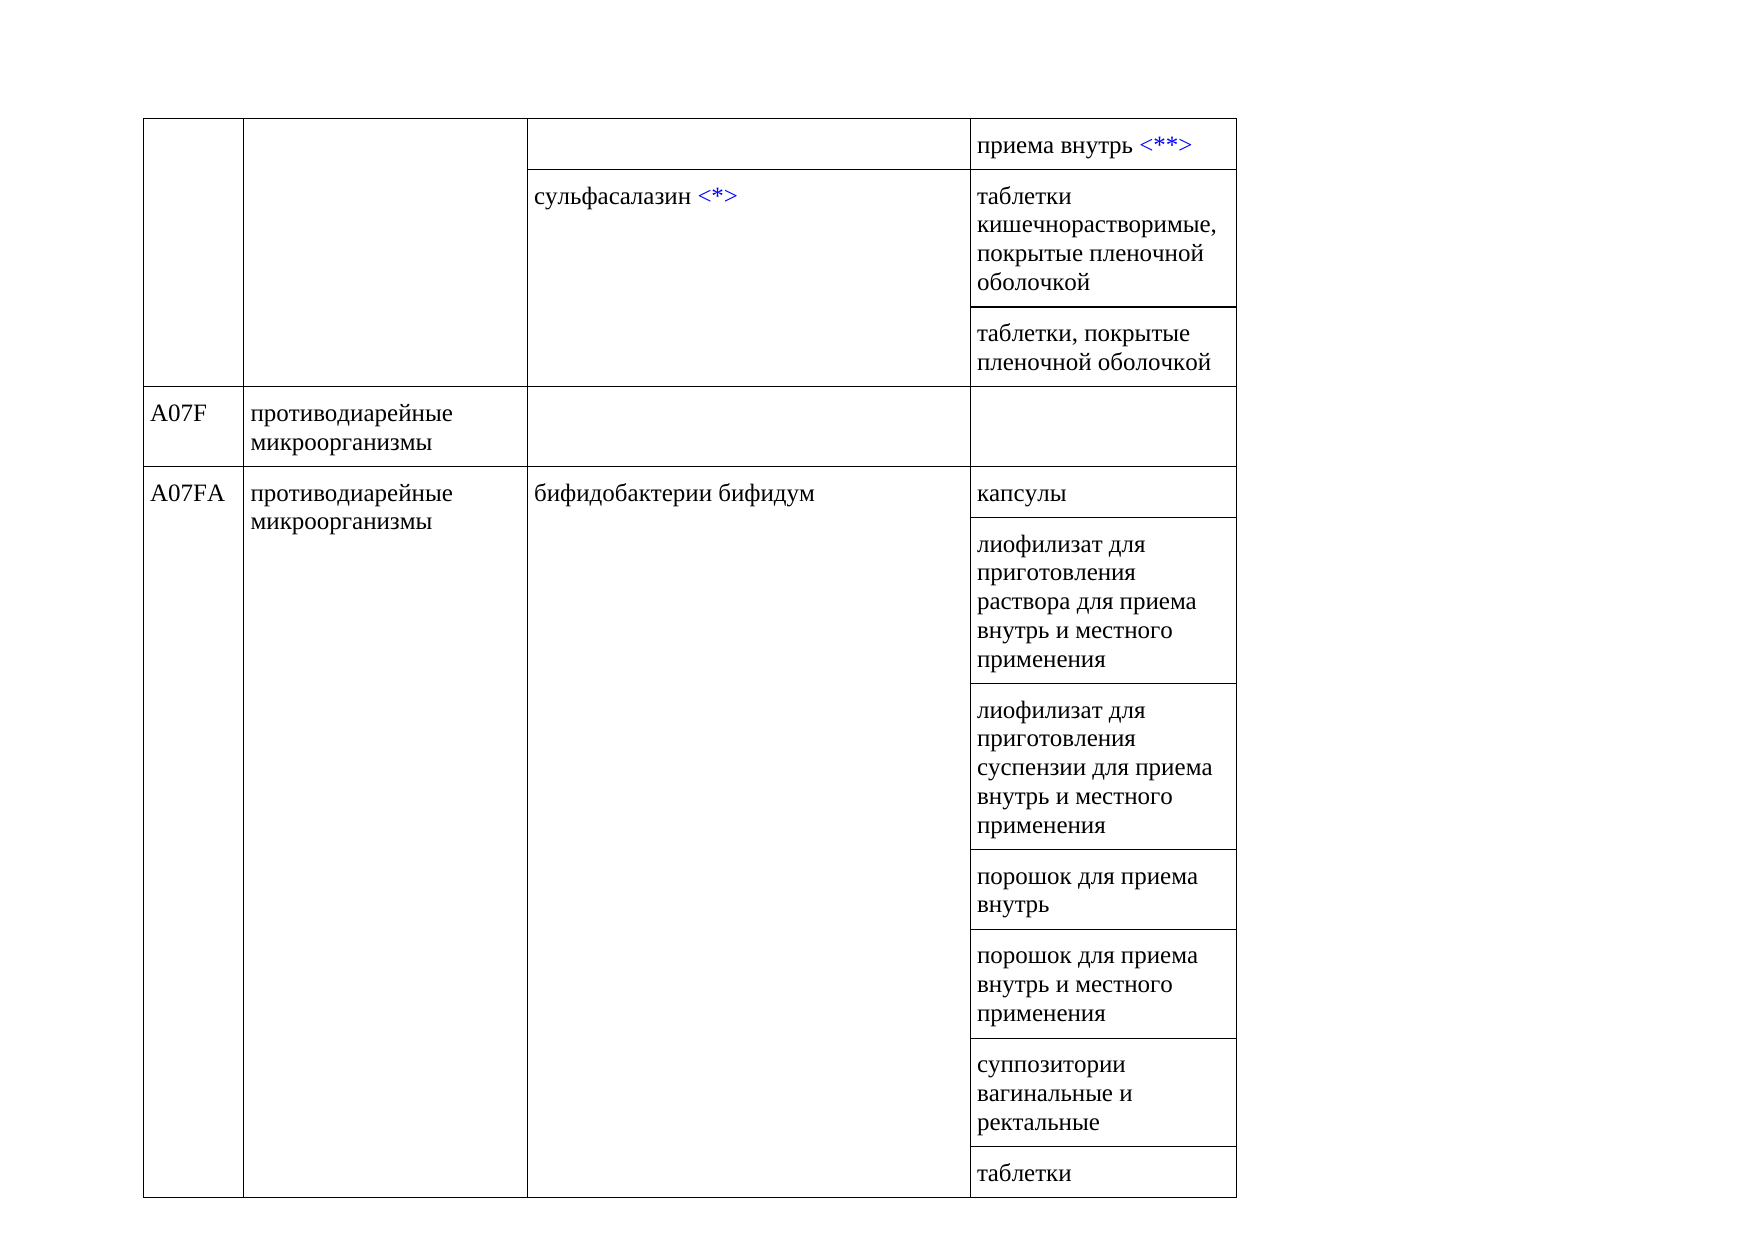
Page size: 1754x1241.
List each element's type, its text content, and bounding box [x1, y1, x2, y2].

table_cell суппозитории вагинальные и ректальные [971, 1039, 1236, 1146]
table_cell сульфасалазин <*> [528, 170, 970, 386]
table_cell таблетки, покрытые пленочной оболочкой [971, 308, 1236, 386]
table_cell [971, 387, 1236, 466]
table_cell бифидобактерии бифидум [528, 467, 970, 1197]
table_cell противодиарейные микроорганизмы [244, 387, 527, 466]
table_cell A07F [144, 387, 243, 466]
table_cell порошок для приема внутрь [971, 850, 1236, 929]
table_cell капсулы [971, 467, 1236, 517]
table_cell таблетки [971, 1147, 1236, 1197]
table_cell A07FA [144, 467, 243, 1197]
table_cell лиофилизат для приготовления суспензии для приема внутрь и местного применения [971, 684, 1236, 849]
table_cell [528, 387, 970, 466]
table_cell противодиарейные микроорганизмы [244, 467, 527, 1197]
table_cell таблетки кишечнорастворимые, покрытые пленочной оболочкой [971, 170, 1236, 306]
table_cell лиофилизат для приготовления раствора для приема внутрь и местного применения [971, 518, 1236, 683]
table_cell порошок для приема внутрь и местного применения [971, 930, 1236, 1037]
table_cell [971, 119, 1236, 169]
